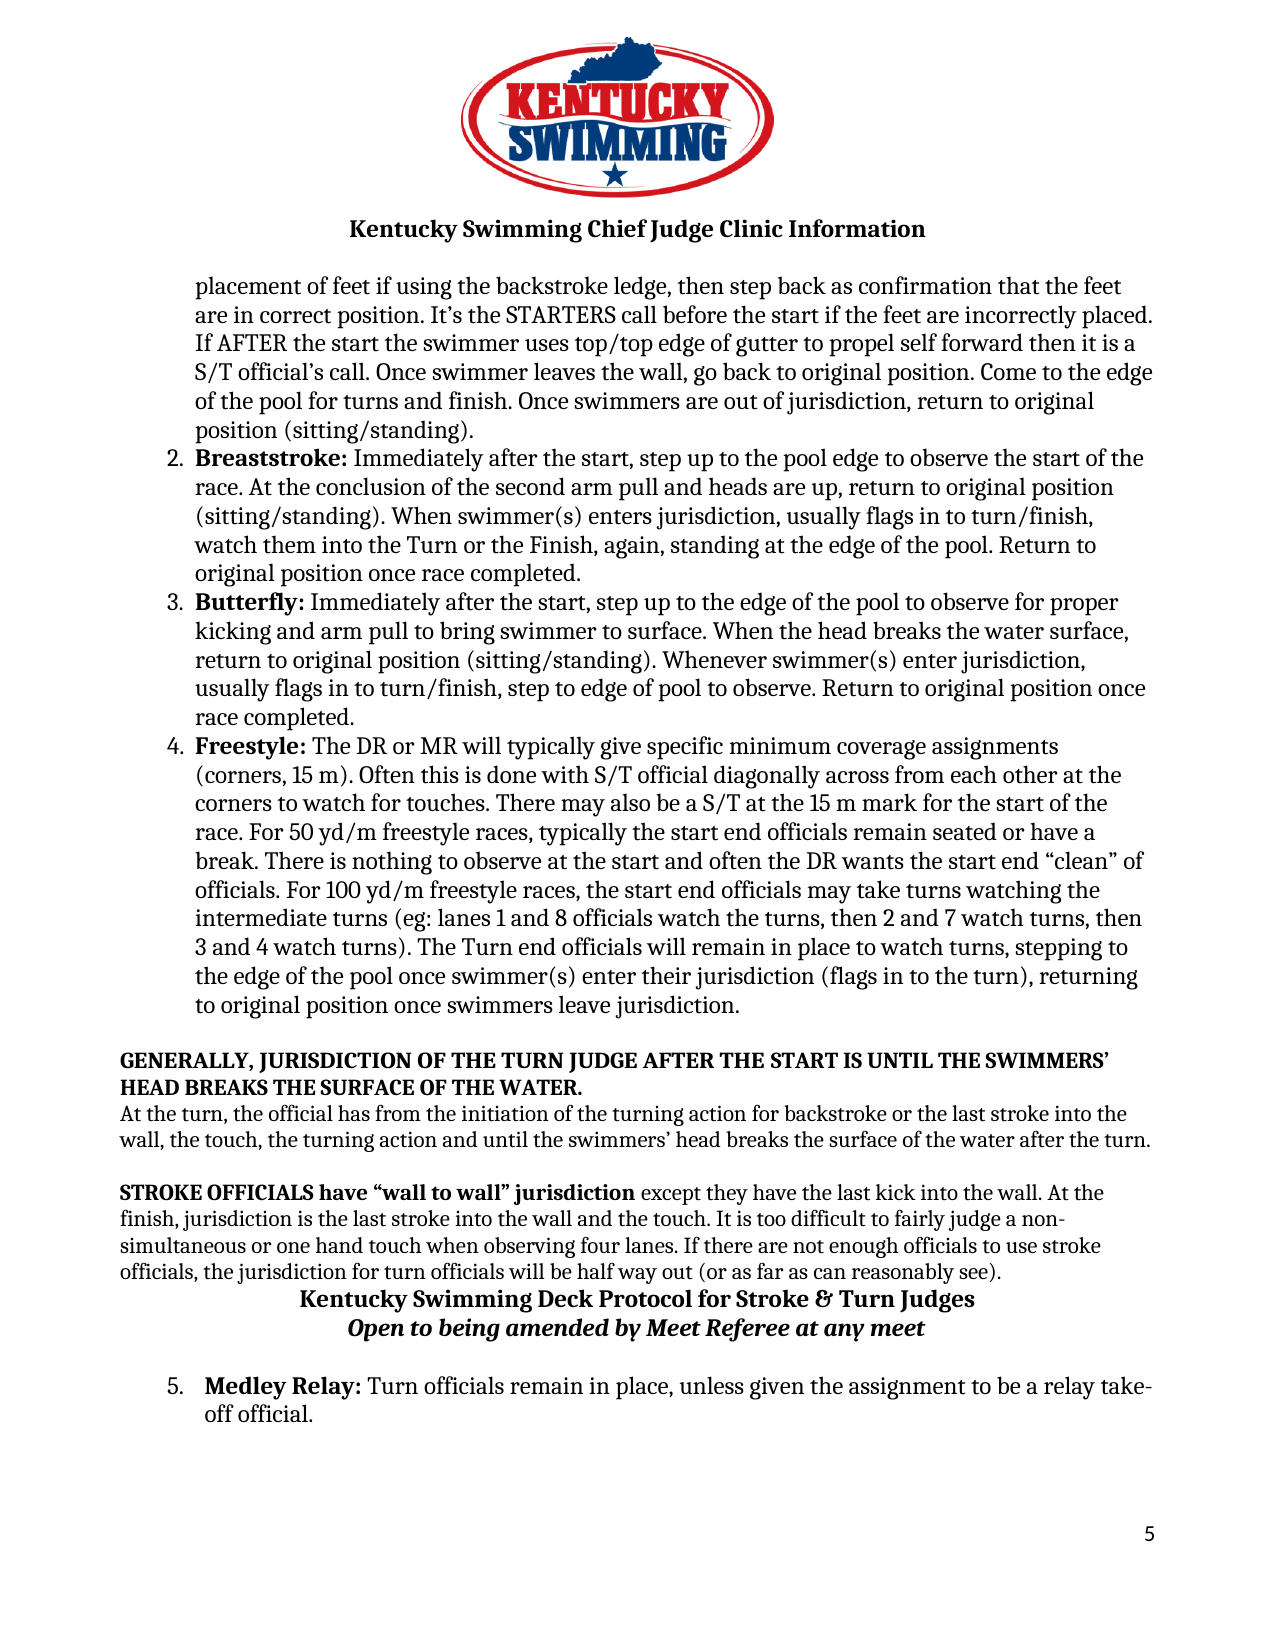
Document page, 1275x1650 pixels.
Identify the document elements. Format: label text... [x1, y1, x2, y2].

list Butterfly: Immediately after the start, step up to the edge of the pool to observe for proper kicking and arm pull to bring swimmer to surface. When the head breaks the water surface, return to original position (sitting/standing). Whenever swimmer(s) enter jurisdiction, usually flags in to turn/finish, step to edge of pool to observe. Return to original position once race completed. [167, 588, 1155, 732]
list Medley Relay: Turn officials remain in place, unless given the assignment to be a relay take-off official. [167, 1372, 1155, 1457]
text STROKE OFFICIALS have “wall to wall” jurisdiction except they have the last kick into the wall. At the finish, jurisdiction is the last stroke into the wall and the touch. It is too difficult to fairly judge a non-simultaneous or one hand touch when observing four lanes. If there are not enough officials to use stroke officials, the jurisdiction for turn officials will be half way out (or as far as can reasonably see). [120, 1180, 1155, 1285]
text GENERALLY, JURISDICTION OF THE TURN JUDGE AFTER THE START IS UNTIL THE SWIMMERS’ HEAD BREAKS THE SURFACE OF THE WATER. At the turn, the official has from the initiation of the turning action for backstroke or the last stroke into the wall, the touch, the turning action and until the swimmers’ head breaks the surface of the water after the turn. [120, 1048, 1155, 1153]
picture [451, 32, 783, 202]
list Freestyle: The DR or MR will typically give specific minimum coverage assignments (corners, 15 m). Often this is done with S/T official diagonally across from each other at the corners to watch for touches. There may also be a S/T at the 15 m mark for the start of the race. For 50 yd/m freestyle races, typically the start end officials remain seated or have a break. There is nothing to observe at the start and often the DR wants the start end “clean” of officials. For 100 yd/m freestyle races, the start end officials may take turns watching the intermediate turns (eg: lanes 1 and 8 officials watch the turns, then 2 and 7 watch turns, then 3 and 4 watch turns). The Turn end officials will remain in place to watch turns, stepping to the edge of the pool once swimmer(s) enter their jurisdiction (flags in to the turn), returning to original position once swimmers leave jurisdiction. [167, 732, 1155, 1019]
text Open to being amended by Meet Referee at any meet [120, 1314, 1155, 1343]
list Breaststroke: Immediately after the start, step up to the pool edge to observe the start of the race. At the conclusion of the second arm pull and heads are up, return to original position (sitting/standing). When swimmer(s) enters jurisdiction, usually flags in to turn/finish, watch them into the Turn or the Finish, again, standing at the edge of the pool. Return to original position once race completed. [167, 444, 1155, 588]
text Kentucky Swimming Deck Protocol for Stroke & Turn Judges [120, 1285, 1155, 1314]
